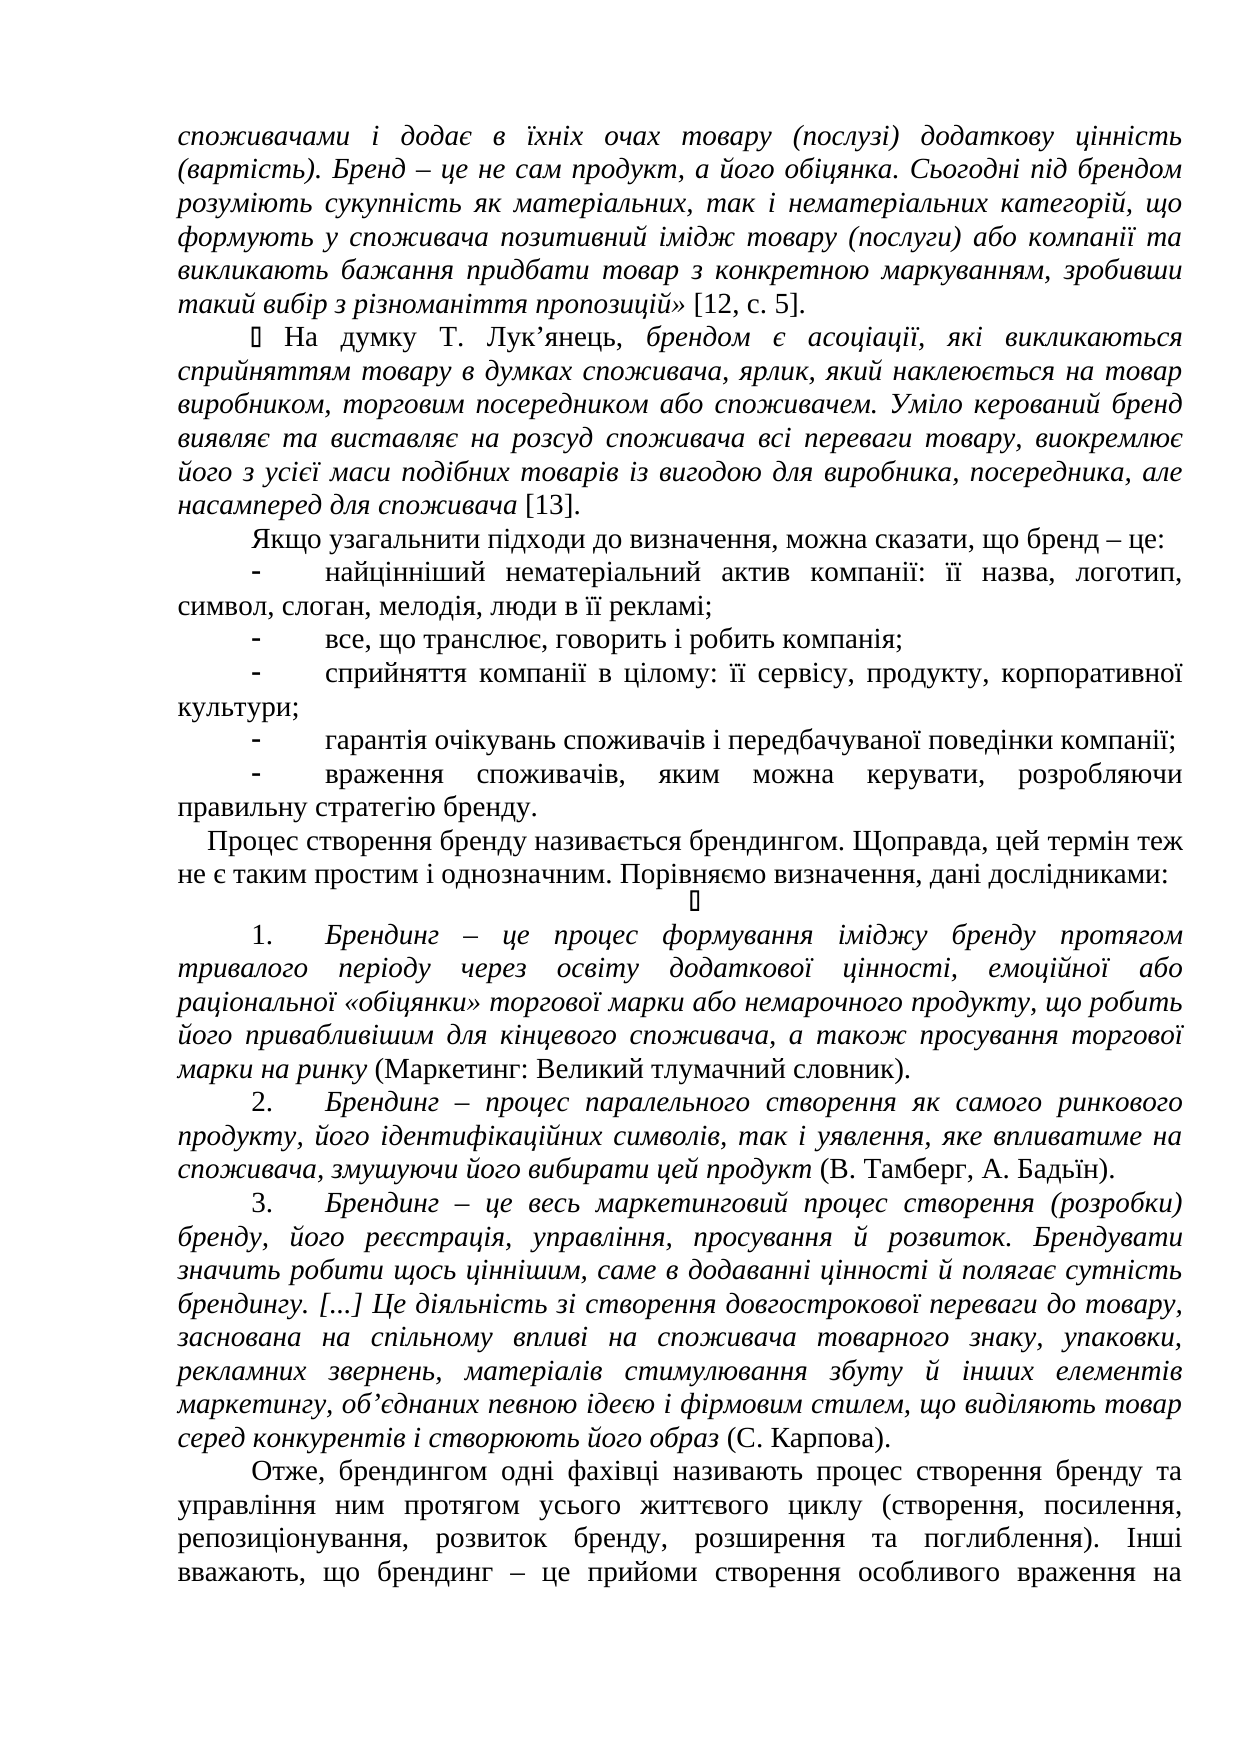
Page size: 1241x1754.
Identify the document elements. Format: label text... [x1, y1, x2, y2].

text Процес створення бренду називається брендингом. Щоправда, цей термін теж не є таким простим і однозначним. Порівняємо визначення, дані дослідниками: [177, 823, 1183, 890]
list все, що транслює, говорить і робить компанія; [177, 621, 1183, 655]
list Брендинг – це весь маркетинговий процес створення (розробки) бренду, його реєстрація, управління, просування й розвиток. Брендувати значить робити щось ціннішим, саме в додаванні цінності й полягає сутність брендингу. [...] Це діяльність зі створення довгострокової переваги до товару, заснована на спільному впливі на споживача товарного знаку, упаковки, рекламних звернень, матеріалів стимулювання збуту й інших елементів маркетингу, об’єднаних певною ідеєю і фірмовим стилем, що виділяють товар серед конкурентів і створюють його образ (С. Карпова). [177, 1185, 1183, 1453]
list враження споживачів, яким можна керувати, розробляючи правильну стратегію бренду. [177, 756, 1183, 823]
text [177, 118, 1183, 319]
text Якщо узагальнити підходи до визначення, можна сказати, що бренд – це: [177, 521, 1183, 554]
list сприйняття компанії в цілому: її сервісу, продукту, корпоративної культури; [177, 655, 1183, 722]
text На думку Т. Лук’янець, брендом є асоціації, які викликаються сприйняттям товару в думках споживача, ярлик, який наклеюється на товар виробником, торговим посередником або споживачем. Уміло керований бренд виявляє та виставляє на розсуд споживача всі переваги товару, виокремлює його з усієї маси подібних товарів із вигодою для виробника, посередника, але насамперед для споживача [13]. [177, 319, 1183, 521]
list найцінніший нематеріальний актив компанії: її назва, логотип, символ, слоган, мелодія, люди в її рекламі; [177, 554, 1183, 621]
list Брендинг – це процес формування іміджу бренду протягом тривалого періоду через освіту додаткової цінності, емоційної або раціональної «обіцянки» торгової марки або немарочного продукту, що робить його привабливішим для кінцевого споживача, а також просування торгової марки на ринку (Маркетинг: Великий тлумачний словник). [177, 917, 1183, 1084]
list Брендинг – процес паралельного створення як самого ринкового продукту, його ідентифікаційних символів, так і уявлення, яке впливатиме на споживача, змушуючи його вибирати цей продукт (В. Тамберг, А. Бадьїн). [177, 1084, 1183, 1185]
list гарантія очікувань споживачів і передбачуваної поведінки компанії; [177, 722, 1183, 756]
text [177, 1453, 1183, 1588]
